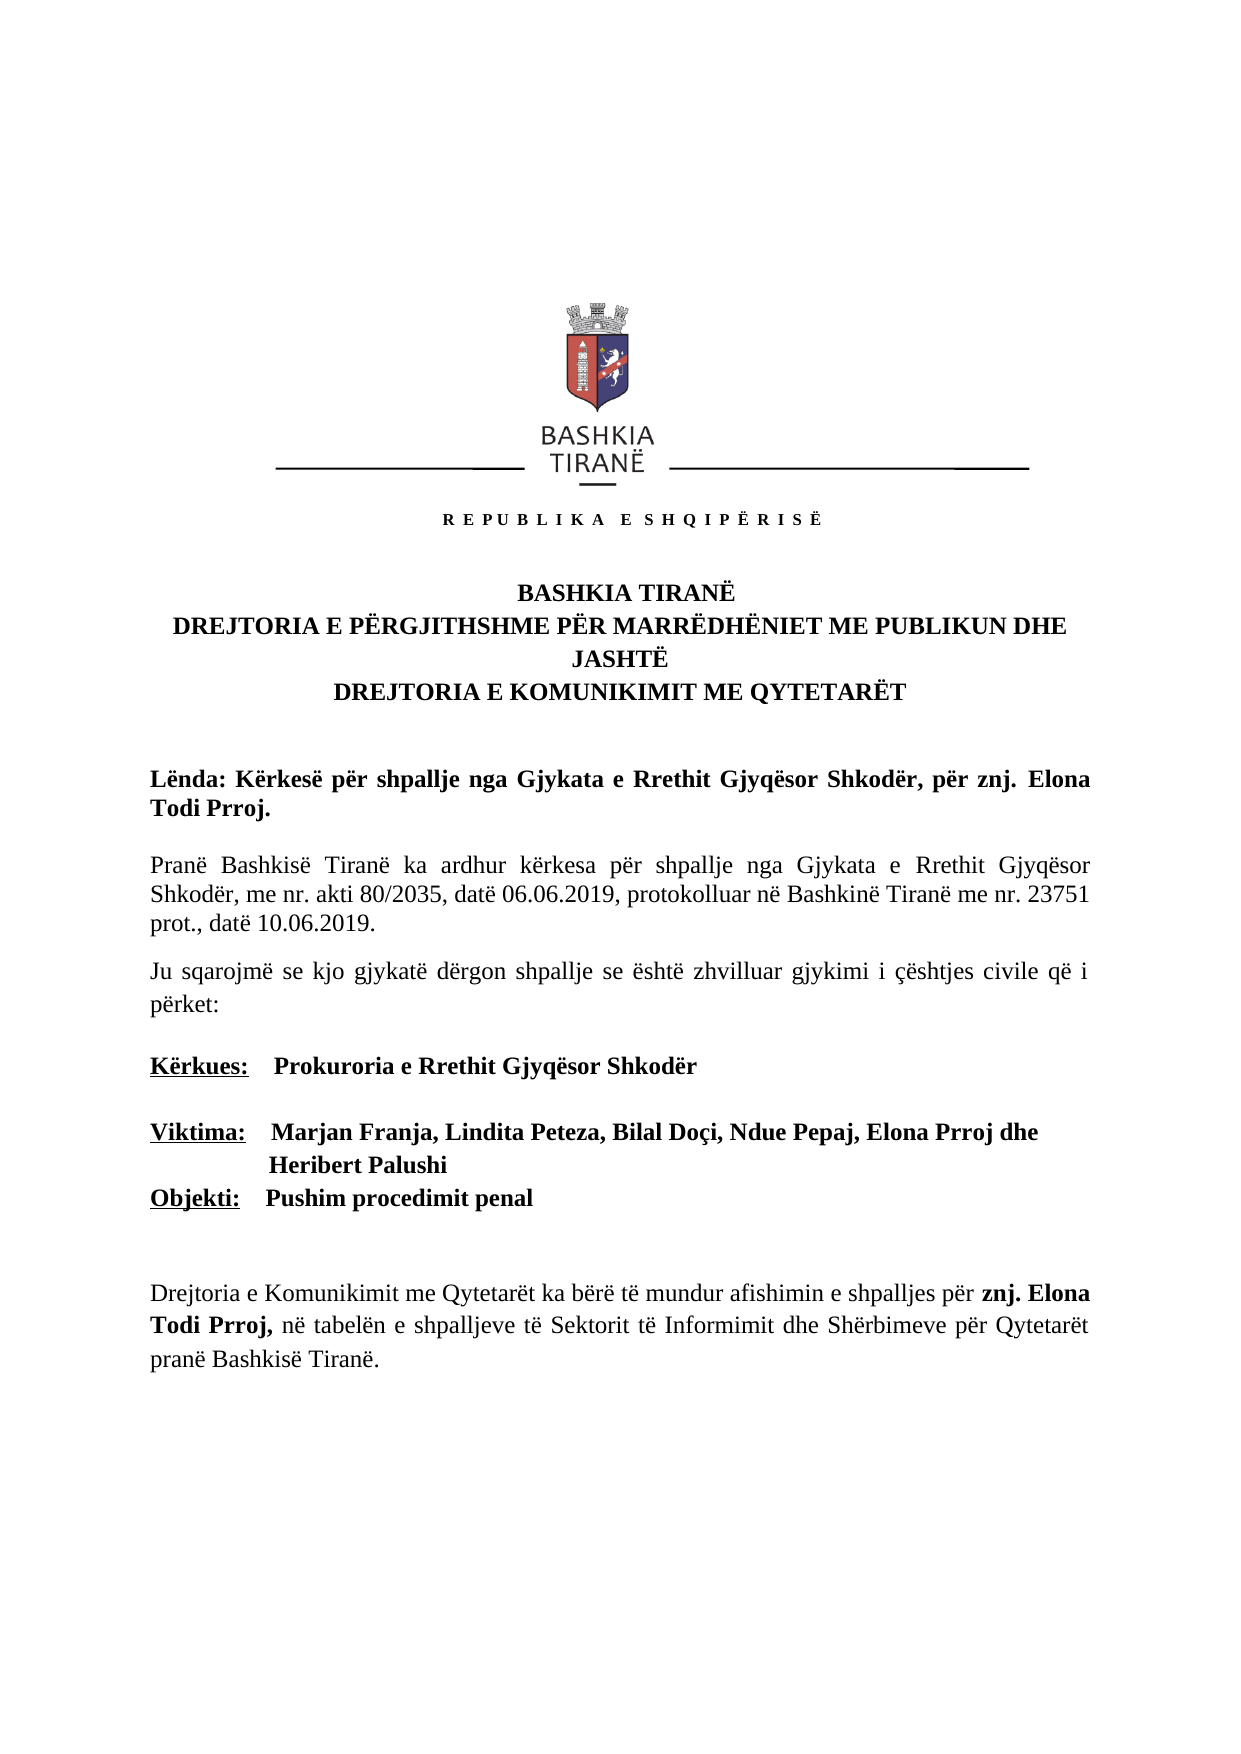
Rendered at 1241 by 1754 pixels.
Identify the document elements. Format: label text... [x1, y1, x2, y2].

text R E P U B L I K A E S H Q I P Ë R I S Ë [150, 509, 1090, 528]
text Heribert Palushi [150, 1150, 1090, 1178]
text Objekti: Pushim procedimit penal [150, 1183, 1090, 1212]
text Pranë Bashkisë Tiranë ka ardhur kërkesa për shpallje nga Gjykata e Rrethit Gjyqësor Shkodër, me nr. akti 80/2035, datë 06.06.2019, protokolluar në Bashkinë Tiranë me nr. 23751 prot., datë 10.06.2019. [150, 851, 1090, 937]
text Lënda: Kërkesë për shpallje nga Gjykata e Rrethit Gjyqësor Shkodër, për znj. Elona Todi Prroj. [150, 764, 1090, 822]
text Viktima: Marjan Franja, Lindita Peteza, Bilal Doçi, Ndue Pepaj, Elona Prroj dhe [150, 1117, 1090, 1146]
text Kërkues: Prokuroria e Rrethit Gjyqësor Shkodër [150, 1051, 1090, 1079]
text Drejtoria e Komunikimit me Qytetarët ka bërë të mundur afishimin e shpalljes për znj. Elona Todi Prroj, në tabelën e shpalljeve të Sektorit të Informimit dhe Shërbimeve për Qytetarët pranë Bashkisë Tiranë. [150, 1278, 1090, 1372]
picture [483, 273, 719, 509]
text Ju sqarojmë se kjo gjykatë dërgon shpallje se është zhvilluar gjykimi i çështjes civile që i përket: [150, 956, 1090, 1018]
text BASHKIA TIRANË DREJTORIA E PËRGJITHSHME PËR MARRËDHËNIET ME PUBLIKUN DHE JASHTË DREJTORIA E KOMUNIKIMIT ME QYTETARËT [150, 554, 1090, 706]
